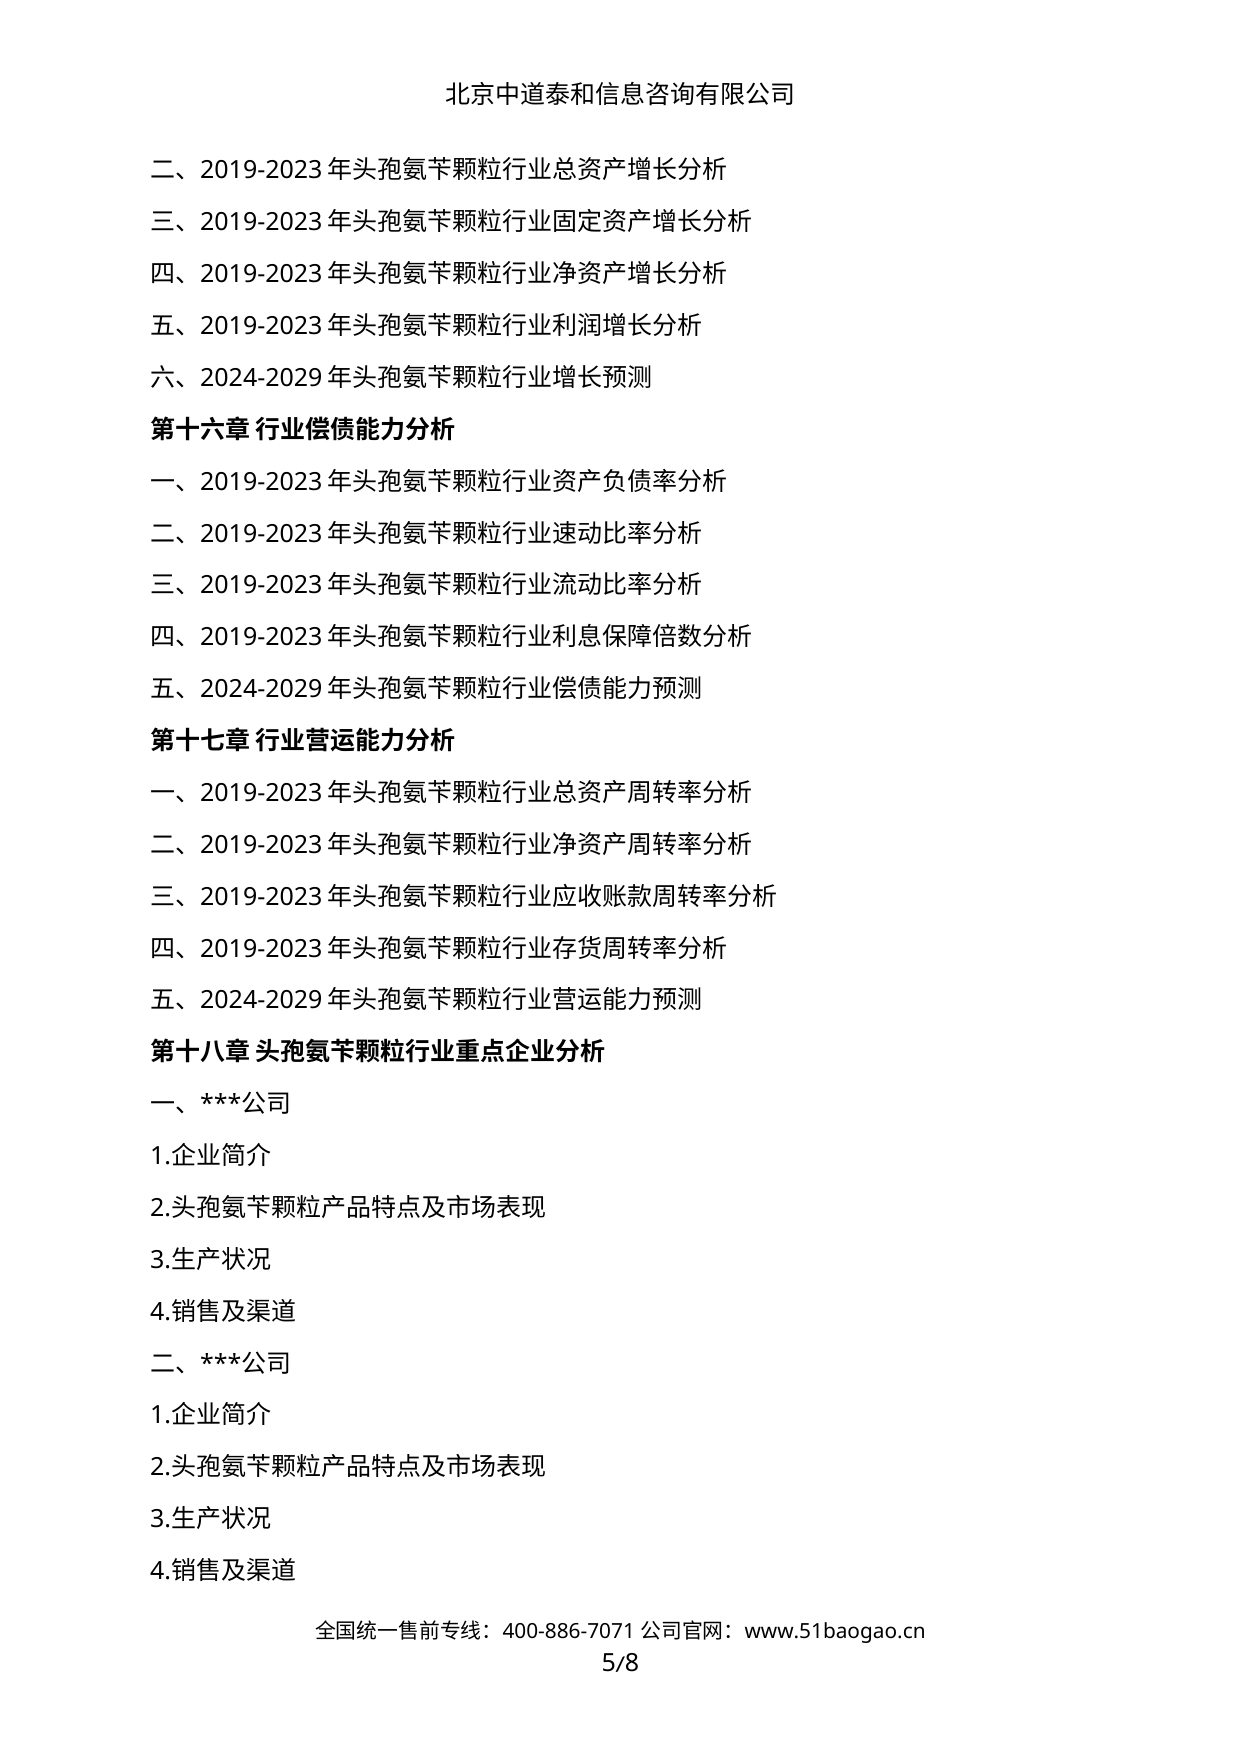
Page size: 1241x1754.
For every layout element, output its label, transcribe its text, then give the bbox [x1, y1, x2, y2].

text 第十六章 行业偿债能力分析 [150, 409, 1090, 446]
text 三、2019-2023年头孢氨苄颗粒行业固定资产增长分析 [150, 202, 1090, 238]
text 二、***公司 [150, 1343, 1090, 1379]
text 1.企业简介 [150, 1395, 1090, 1431]
text 4.销售及渠道 [150, 1551, 1090, 1587]
text 二、2019-2023年头孢氨苄颗粒行业净资产周转率分析 [150, 824, 1090, 861]
text 三、2019-2023年头孢氨苄颗粒行业流动比率分析 [150, 565, 1090, 601]
text 一、***公司 [150, 1084, 1090, 1120]
text 第十七章 行业营运能力分析 [150, 721, 1090, 757]
text 五、2024-2029年头孢氨苄颗粒行业营运能力预测 [150, 980, 1090, 1016]
text 第十八章 头孢氨苄颗粒行业重点企业分析 [150, 1032, 1090, 1068]
text 三、2019-2023年头孢氨苄颗粒行业应收账款周转率分析 [150, 876, 1090, 912]
text 六、2024-2029年头孢氨苄颗粒行业增长预测 [150, 357, 1090, 394]
text 4.销售及渠道 [150, 1291, 1090, 1327]
text 四、2019-2023年头孢氨苄颗粒行业存货周转率分析 [150, 928, 1090, 964]
text 一、2019-2023年头孢氨苄颗粒行业资产负债率分析 [150, 461, 1090, 497]
text 2.头孢氨苄颗粒产品特点及市场表现 [150, 1447, 1090, 1483]
text 二、2019-2023年头孢氨苄颗粒行业速动比率分析 [150, 513, 1090, 549]
text 二、2019-2023年头孢氨苄颗粒行业总资产增长分析 [150, 150, 1090, 186]
text 四、2019-2023年头孢氨苄颗粒行业净资产增长分析 [150, 254, 1090, 290]
text 1.企业简介 [150, 1136, 1090, 1172]
text 3.生产状况 [150, 1499, 1090, 1535]
text 2.头孢氨苄颗粒产品特点及市场表现 [150, 1187, 1090, 1224]
text 四、2019-2023年头孢氨苄颗粒行业利息保障倍数分析 [150, 617, 1090, 653]
text 一、2019-2023年头孢氨苄颗粒行业总资产周转率分析 [150, 772, 1090, 809]
text 五、2024-2029年头孢氨苄颗粒行业偿债能力预测 [150, 669, 1090, 705]
text 五、2019-2023年头孢氨苄颗粒行业利润增长分析 [150, 306, 1090, 342]
text 3.生产状况 [150, 1239, 1090, 1276]
